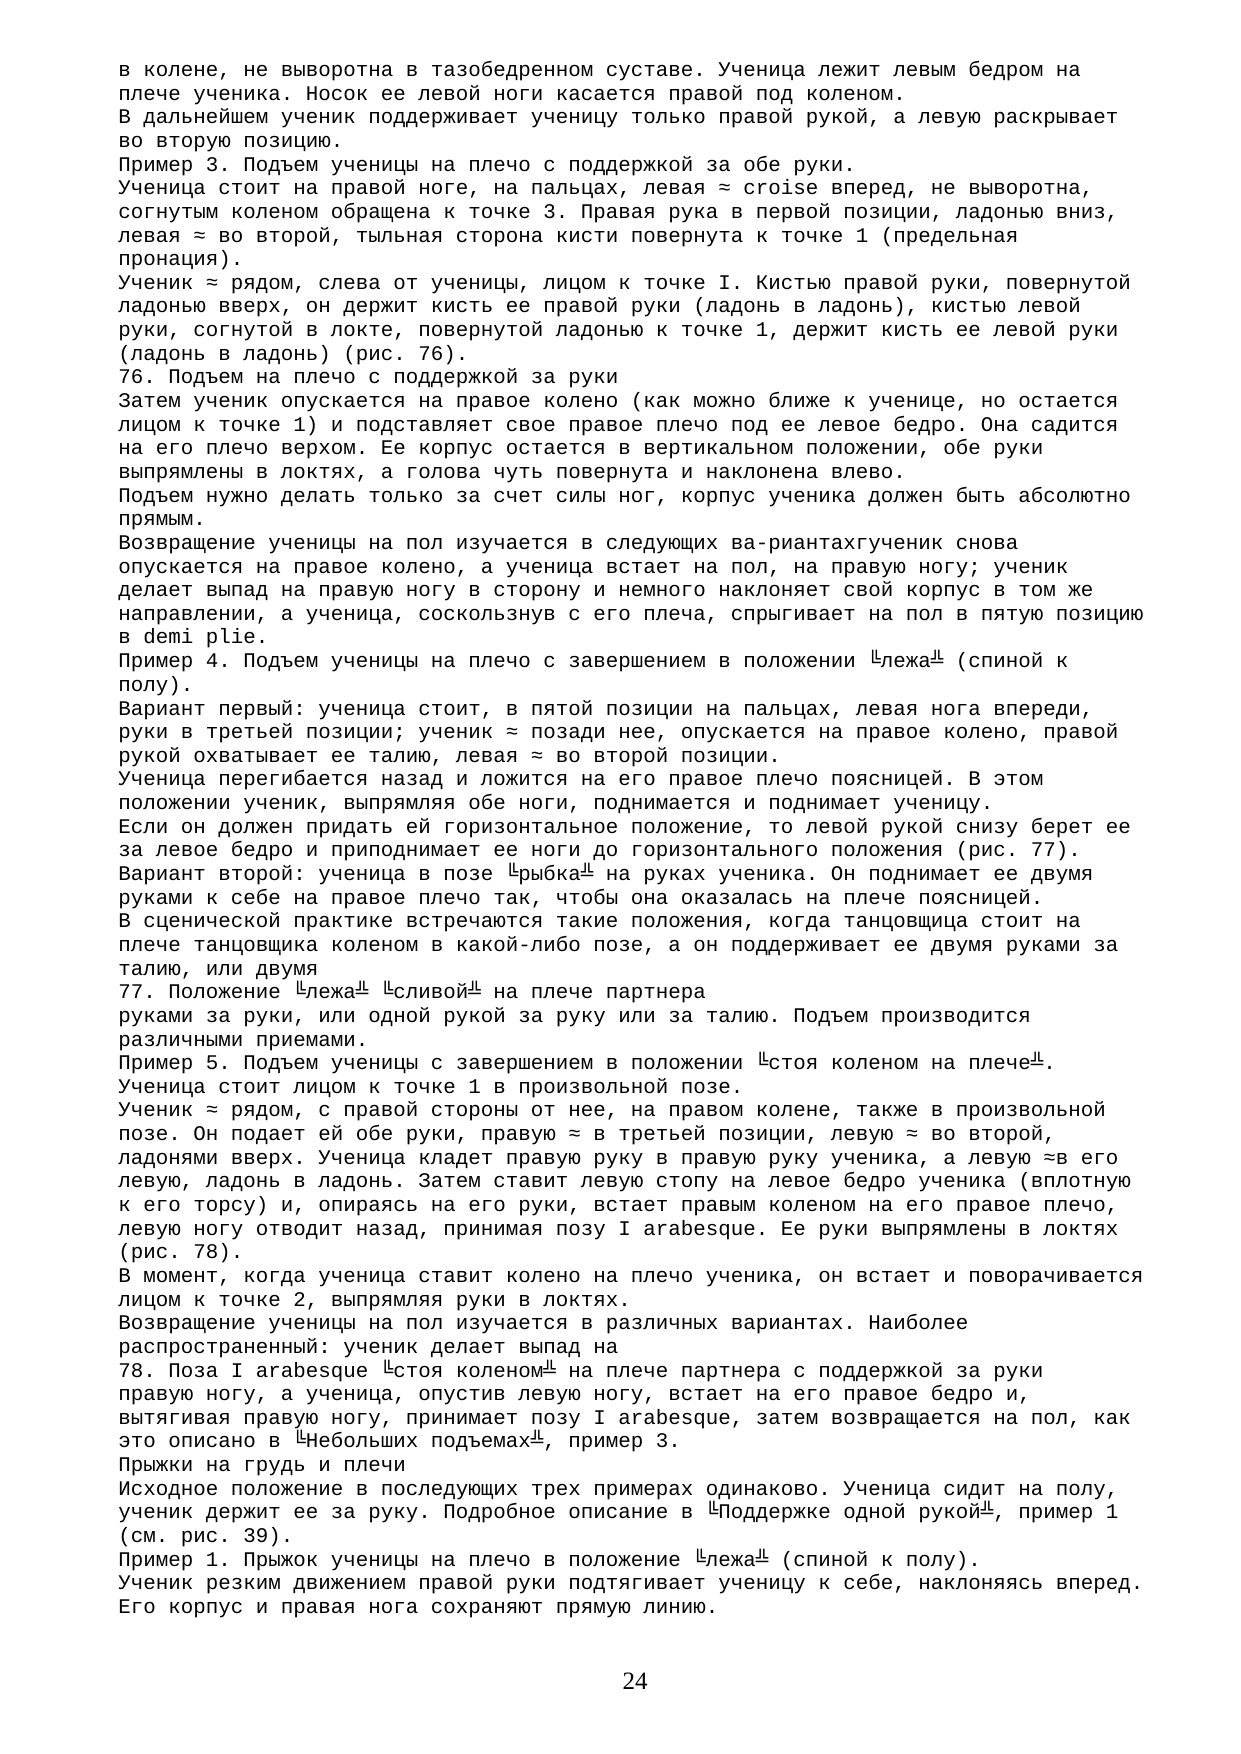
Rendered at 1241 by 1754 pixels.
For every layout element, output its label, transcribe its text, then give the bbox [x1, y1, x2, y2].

text Возвращение ученицы на пол изучается в следующих ва-риантахгученик снова опускается на правое колено, а ученица встает на пол, на правую ногу; ученик делает выпад на правую ногу в сторону и немного наклоняет свой корпус в том же направлении, а ученица, соскользнув с его плеча, спрыгивает на пол в пятую позицию в demi plie. [118, 532, 1152, 650]
text Ученик ≈ рядом, слева от ученицы, лицом к точке I. Кистью правой руки, повернутой ладонью вверх, он держит кисть ее правой руки (ладонь в ладонь), кистью левой руки, согнутой в локте, повернутой ладонью к точке 1, держит кисть ее левой руки (ладонь в ладонь) (рис. 76). [118, 272, 1152, 366]
text Ученица стоит лицом к точке 1 в произвольной позе. [118, 1076, 1152, 1099]
text 77. Положение ╚лежа╩ ╚сливой╩ на плече партнера [118, 981, 1152, 1005]
text Возвращение ученицы на пол изучается в различных вариантах. Наиболее распространенный: ученик делает выпад на [118, 1312, 1152, 1359]
text Вариант второй: ученица в позе ╚рыбка╩ на руках ученика. Он поднимает ее двумя руками к себе на правое плечо так, чтобы она оказалась на плече поясницей. [118, 863, 1152, 910]
text Пример 5. Подъем ученицы с завершением в положении ╚стоя коленом на плече╩. [118, 1052, 1152, 1076]
text Пример 4. Подъем ученицы на плечо с завершением в положении ╚лежа╩ (спиной к полу). [118, 650, 1152, 697]
text правую ногу, а ученица, опустив левую ногу, встает на его правое бедро и, вытягивая правую ногу, принимает позу I arabesque, затем возвращается на пол, как это описано в ╚Небольших подъемах╩, пример 3. [118, 1383, 1152, 1454]
text Ученик ≈ рядом, с правой стороны от нее, на правом колене, также в произвольной позе. Он подает ей обе руки, правую ≈ в третьей позиции, левую ≈ во второй, ладонями вверх. Ученица кладет правую руку в правую руку ученика, а левую ≈в его левую, ладонь в ладонь. Затем ставит левую стопу на левое бедро ученика (вплотную к его торсу) и, опираясь на его руки, встает правым коленом на его правое плечо, левую ногу отводит назад, принимая позу I arabesque. Ее руки выпрямлены в локтях (рис. 78). [118, 1099, 1152, 1265]
text В дальнейшем ученик поддерживает ученицу только правой рукой, а левую раскрывает во вторую позицию. [118, 106, 1152, 154]
text В момент, когда ученица ставит колено на плечо ученика, он встает и поворачивается лицом к точке 2, выпрямляя руки в локтях. [118, 1265, 1152, 1312]
text Исходное положение в последующих трех примерах одинаково. Ученица сидит на полу, ученик держит ее за руку. Подробное описание в ╚Поддержке одной рукой╩, пример 1 (см. рис. 39). [118, 1478, 1152, 1549]
text Ученица стоит на правой ноге, на пальцах, левая ≈ croise вперед, не выворотна, согнутым коленом обращена к точке 3. Правая рука в первой позиции, ладонью вниз, левая ≈ во второй, тыльная сторона кисти повернута к точке 1 (предельная пронация). [118, 177, 1152, 272]
text В сценической практике встречаются такие положения, когда танцовщица стоит на плече танцовщика коленом в какой-либо позе, а он поддерживает ее двумя руками за талию, или двумя [118, 910, 1152, 981]
text Прыжки на грудь и плечи [118, 1454, 1152, 1478]
text Затем ученик опускается на правое колено (как можно ближе к ученице, но остается лицом к точке 1) и подставляет свое правое плечо под ее левое бедро. Она садится на его плечо верхом. Ее корпус остается в вертикальном положении, обе руки выпрямлены в локтях, а голова чуть повернута и наклонена влево. [118, 390, 1152, 485]
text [118, 59, 1152, 106]
text Вариант первый: ученица стоит, в пятой позиции на пальцах, левая нога впереди, руки в третьей позиции; ученик ≈ позади нее, опускается на правое колено, правой рукой охватывает ее талию, левая ≈ во второй позиции. [118, 697, 1152, 768]
text Пример 1. Прыжок ученицы на плечо в положение ╚лежа╩ (спиной к полу). [118, 1549, 1152, 1572]
text Подъем нужно делать только за счет силы ног, корпус ученика должен быть абсолютно прямым. [118, 485, 1152, 532]
text 78. Поза I arabesque ╚стоя коленом╩ на плече партнера с поддержкой за руки [118, 1359, 1152, 1383]
text Ученица перегибается назад и ложится на его правое плечо поясницей. В этом положении ученик, выпрямляя обе ноги, поднимается и поднимает ученицу. [118, 768, 1152, 816]
text Если он должен придать ей горизонтальное положение, то левой рукой снизу берет ее за левое бедро и приподнимает ее ноги до горизонтального положения (рис. 77). [118, 816, 1152, 863]
text 76. Подъем на плечо с поддержкой за руки [118, 366, 1152, 390]
text Ученик резким движением правой руки подтягивает ученицу к себе, наклоняясь вперед. Его корпус и правая нога сохраняют прямую линию. [118, 1572, 1152, 1620]
text руками за руки, или одной рукой за руку или за талию. Подъем производится различными приемами. [118, 1005, 1152, 1052]
text Пример 3. Подъем ученицы на плечо с поддержкой за обе руки. [118, 154, 1152, 177]
